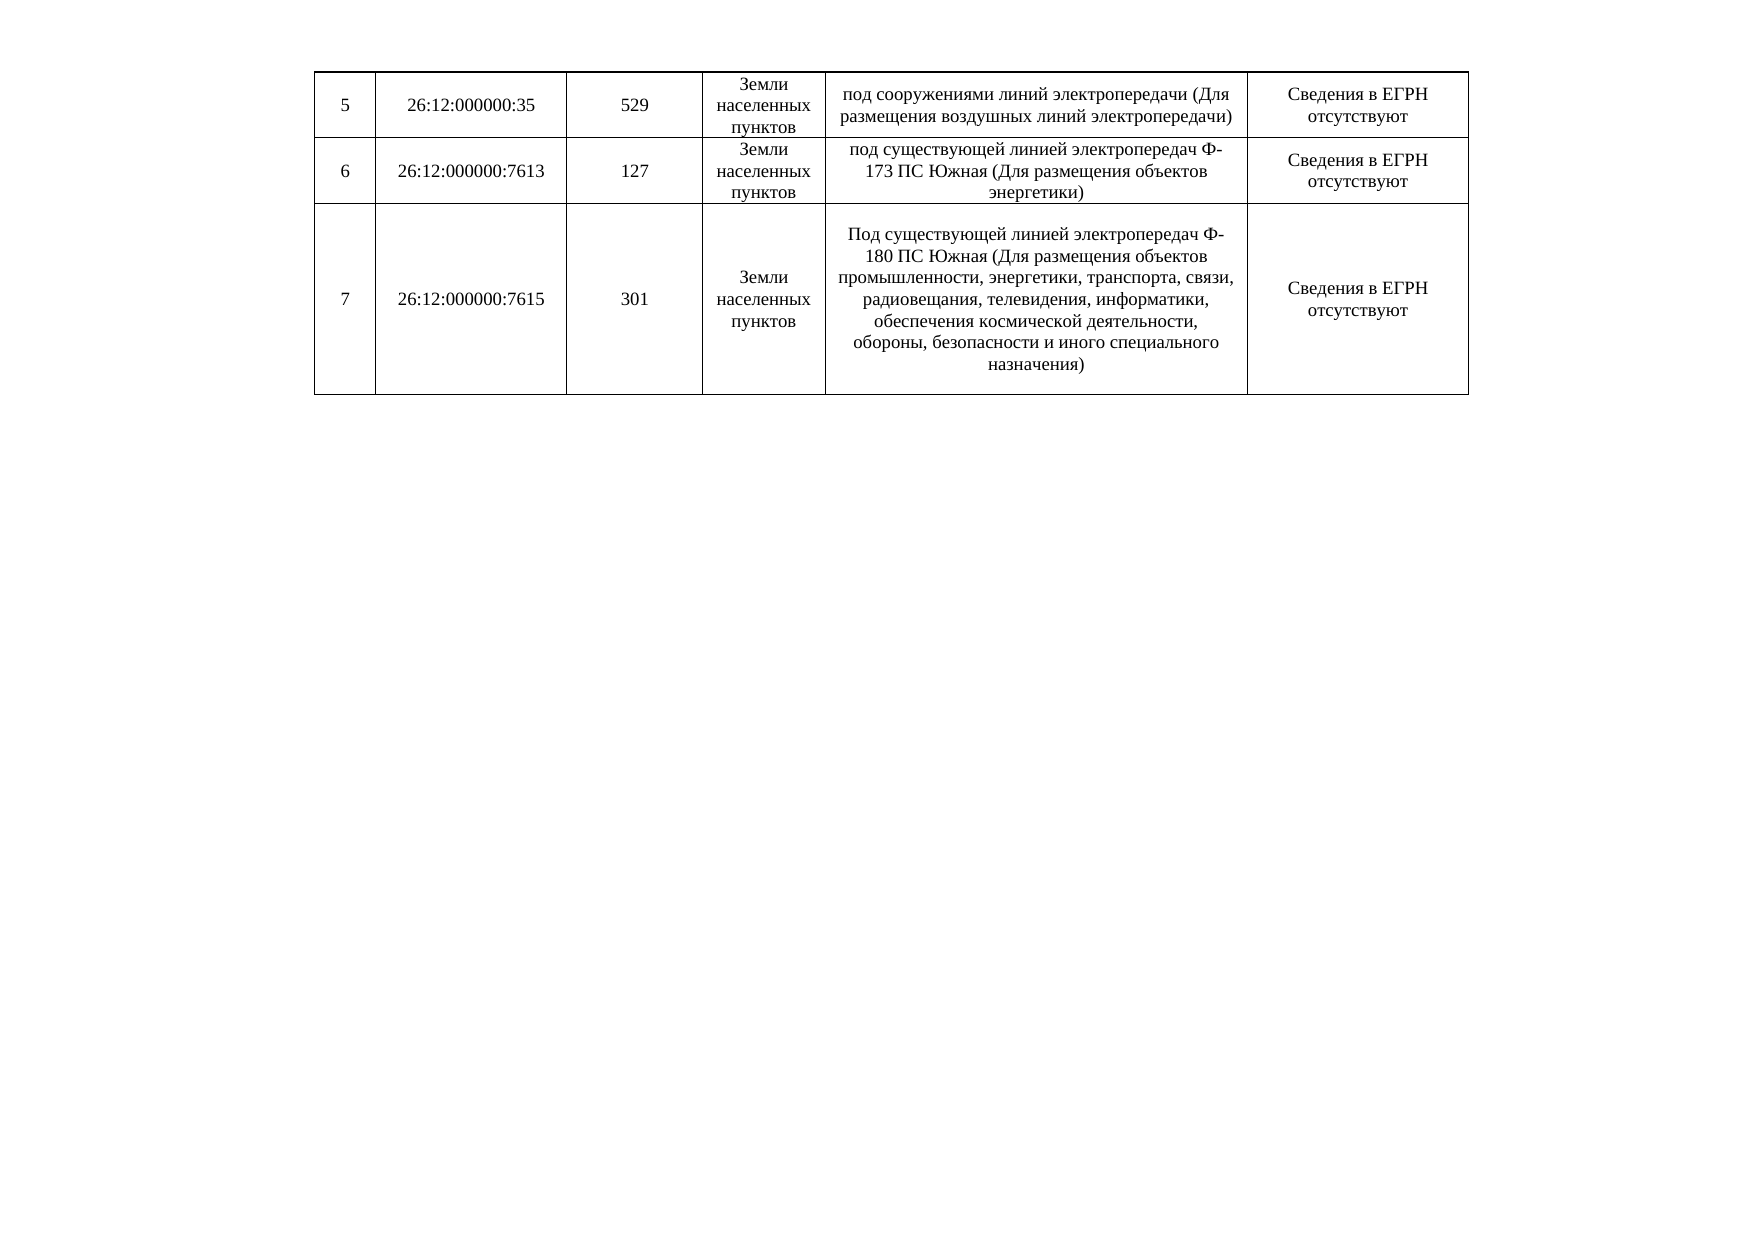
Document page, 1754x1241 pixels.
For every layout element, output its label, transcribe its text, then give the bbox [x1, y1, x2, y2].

table_cell Земли населенных пунктов [703, 204, 825, 394]
table_cell 5 [315, 73, 375, 137]
table_cell 7 [315, 204, 375, 394]
table_cell Земли населенных пунктов [703, 138, 825, 203]
table_cell 26:12:000000:35 [376, 73, 566, 137]
table_cell 26:12:000000:7613 [376, 138, 566, 203]
table_cell Сведения в ЕГРН отсутствуют [1248, 73, 1468, 137]
table_cell Сведения в ЕГРН отсутствуют [1248, 138, 1468, 203]
table_cell под сооружениями линий электропередачи (Для размещения воздушных линий электропередачи) [826, 73, 1247, 137]
table_cell Под существующей линией электропередач Ф-180 ПС Южная (Для размещения объектов промышленности, энергетики, транспорта, связи, радиовещания, телевидения, информатики, обеспечения космической деятельности, обороны, безопасности и иного специального назначения) [826, 204, 1247, 394]
table_cell 6 [315, 138, 375, 203]
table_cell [703, 73, 825, 137]
table_cell 127 [567, 138, 702, 203]
table_cell 301 [567, 204, 702, 394]
table_cell под существующей линией электропередач Ф-173 ПС Южная (Для размещения объектов энергетики) [826, 138, 1247, 203]
table_cell Сведения в ЕГРН отсутствуют [1248, 204, 1468, 394]
table_cell 26:12:000000:7615 [376, 204, 566, 394]
table_cell 529 [567, 73, 702, 137]
